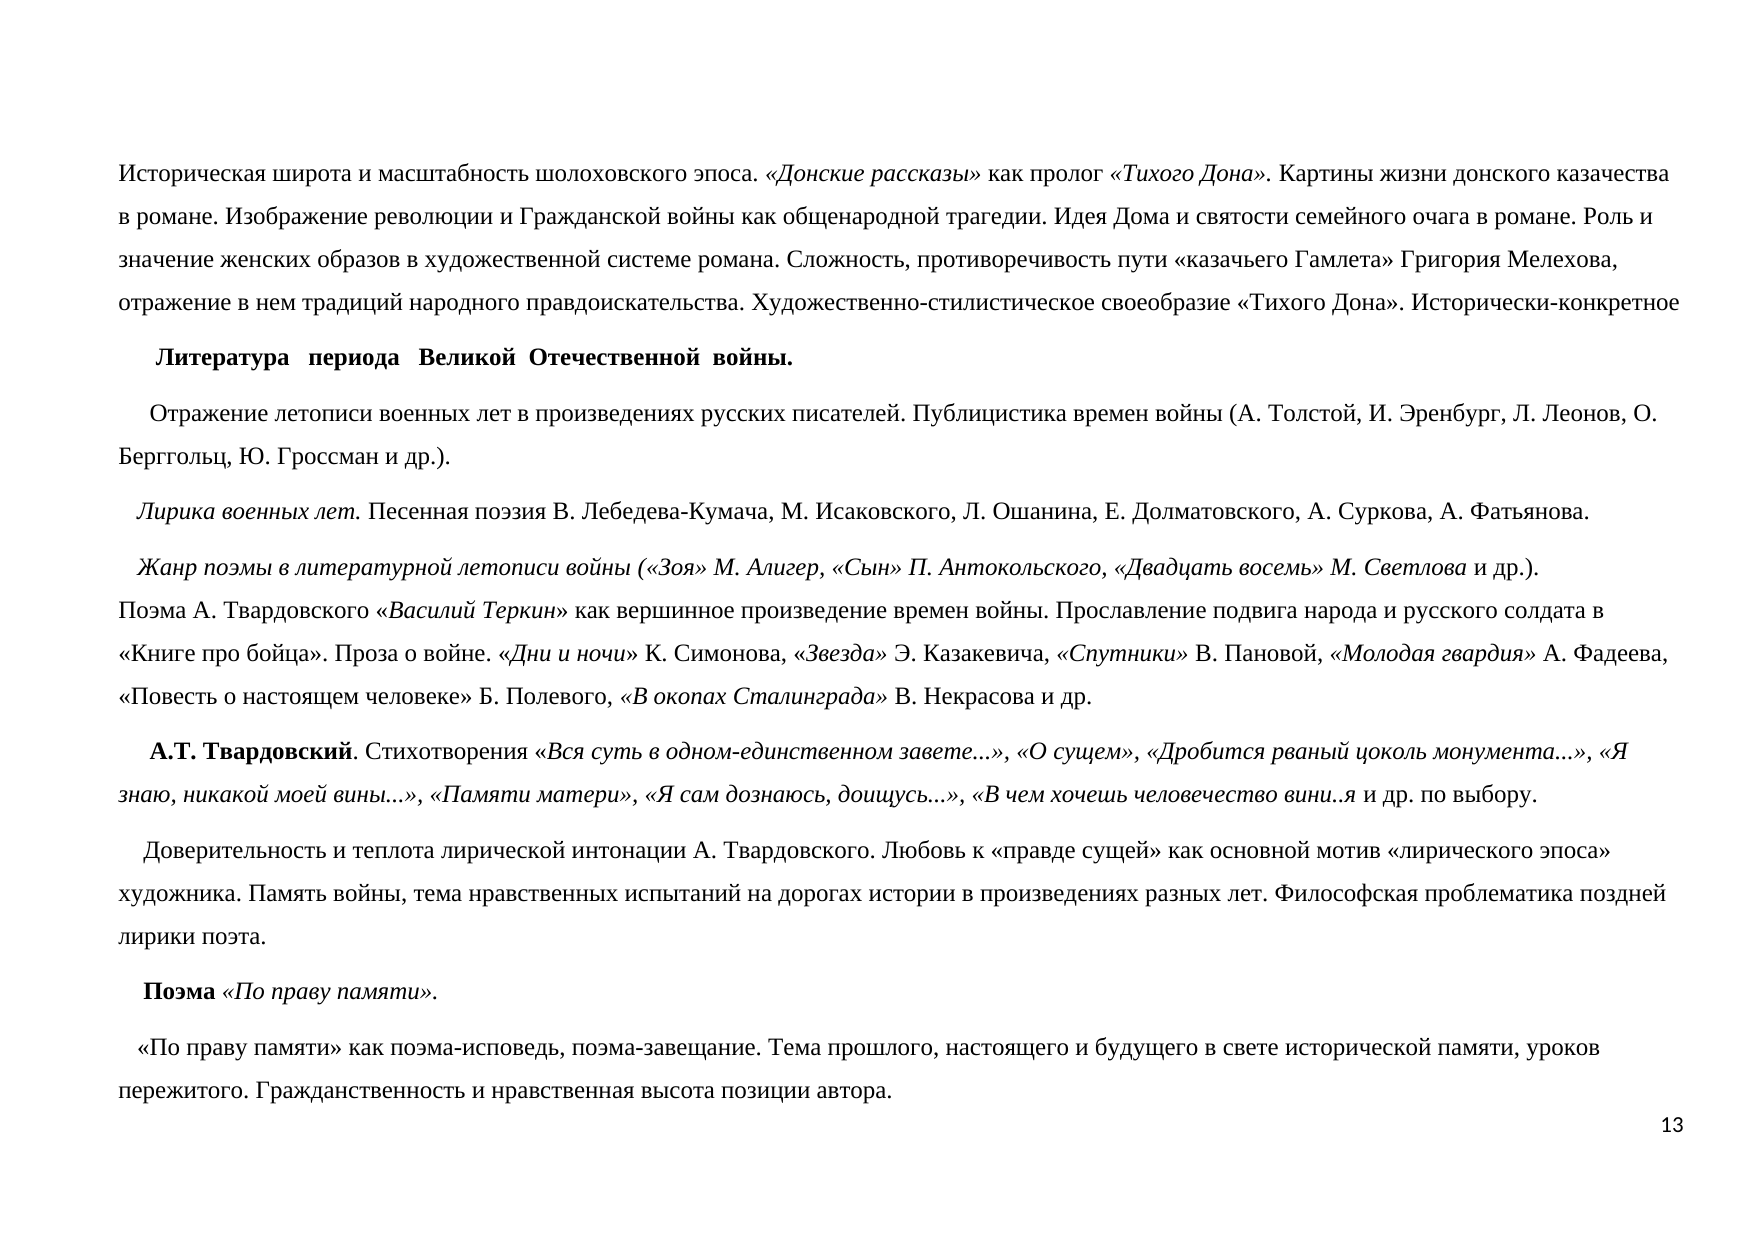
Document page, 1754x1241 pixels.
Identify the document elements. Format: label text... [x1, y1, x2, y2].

text Историческая широта и масштабность шолоховского эпоса. «Донские рассказы» как пролог «Тихого Дона». Картины жизни донского казачества в романе. Изображение революции и Гражданской войны как общенародной трагедии. Идея Дома и святости семейного очага в романе. Роль и значение женских образов в художественной системе романа. Сложность, противоречивость пути «казачьего Гамлета» Григория Мелехова, отражение в нем традиций народного правдоискательства. Художественно-стилистическое своеобразие «Тихого Дона». Исторически-конкретное [118, 158, 1683, 316]
text «По праву памяти» как поэма-исповедь, поэма-завещание. Тема прошлого, настоящего и будущего в свете исторической памяти, уроков пережитого. Гражданственность и нравственная высота позиции автора. [118, 1032, 1683, 1103]
text А.Т. Твардовский. Стихотворения «Вся суть в одном-единственном завете...», «О сущем», «Дробится рваный цоколь монумента...», «Я знаю, никакой моей вины...», «Памяти матери», «Я сам дознаюсь, доищусь...», «В чем хочешь человечество вини..я и др. по выбору. [118, 736, 1683, 808]
text Литература периода Великой Отечественной войны. [118, 342, 1683, 371]
text Доверительность и теплота лирической интонации А. Твардовского. Любовь к «правде сущей» как основной мотив «лирического эпоса» художника. Память войны, тема нравственных испытаний на дорогах истории в произведениях разных лет. Философская проблематика поздней лирики поэта. [118, 835, 1683, 950]
text Жанр поэмы в литературной летописи войны («Зоя» М. Алигер, «Сын» П. Антокольского, «Двадцать восемь» М. Светлова и др.). Поэма А. Твардовского «Василий Теркин» как вершинное произведение времен войны. Прославление подвига народа и русского солдата в «Книге про бойца». Проза о войне. «Дни и ночи» К. Симонова, «Звезда» Э. Казакевича, «Спутники» В. Пановой, «Молодая гвардия» А. Фадеева, «Повесть о настоящем человеке» Б. Полевого, «В окопах Сталинграда» В. Некрасова и др. [118, 552, 1683, 710]
text Поэма «По праву памяти». [118, 976, 1683, 1005]
text Лирика военных лет. Песенная поэзия В. Лебедева-Кумача, М. Исаковского, Л. Ошанина, Е. Долматовского, А. Суркова, А. Фатьянова. [118, 496, 1683, 525]
text Отражение летописи военных лет в произведениях русских писателей. Публицистика времен войны (А. Толстой, И. Эренбург, Л. Леонов, О. Берггольц, Ю. Гроссман и др.). [118, 398, 1683, 470]
